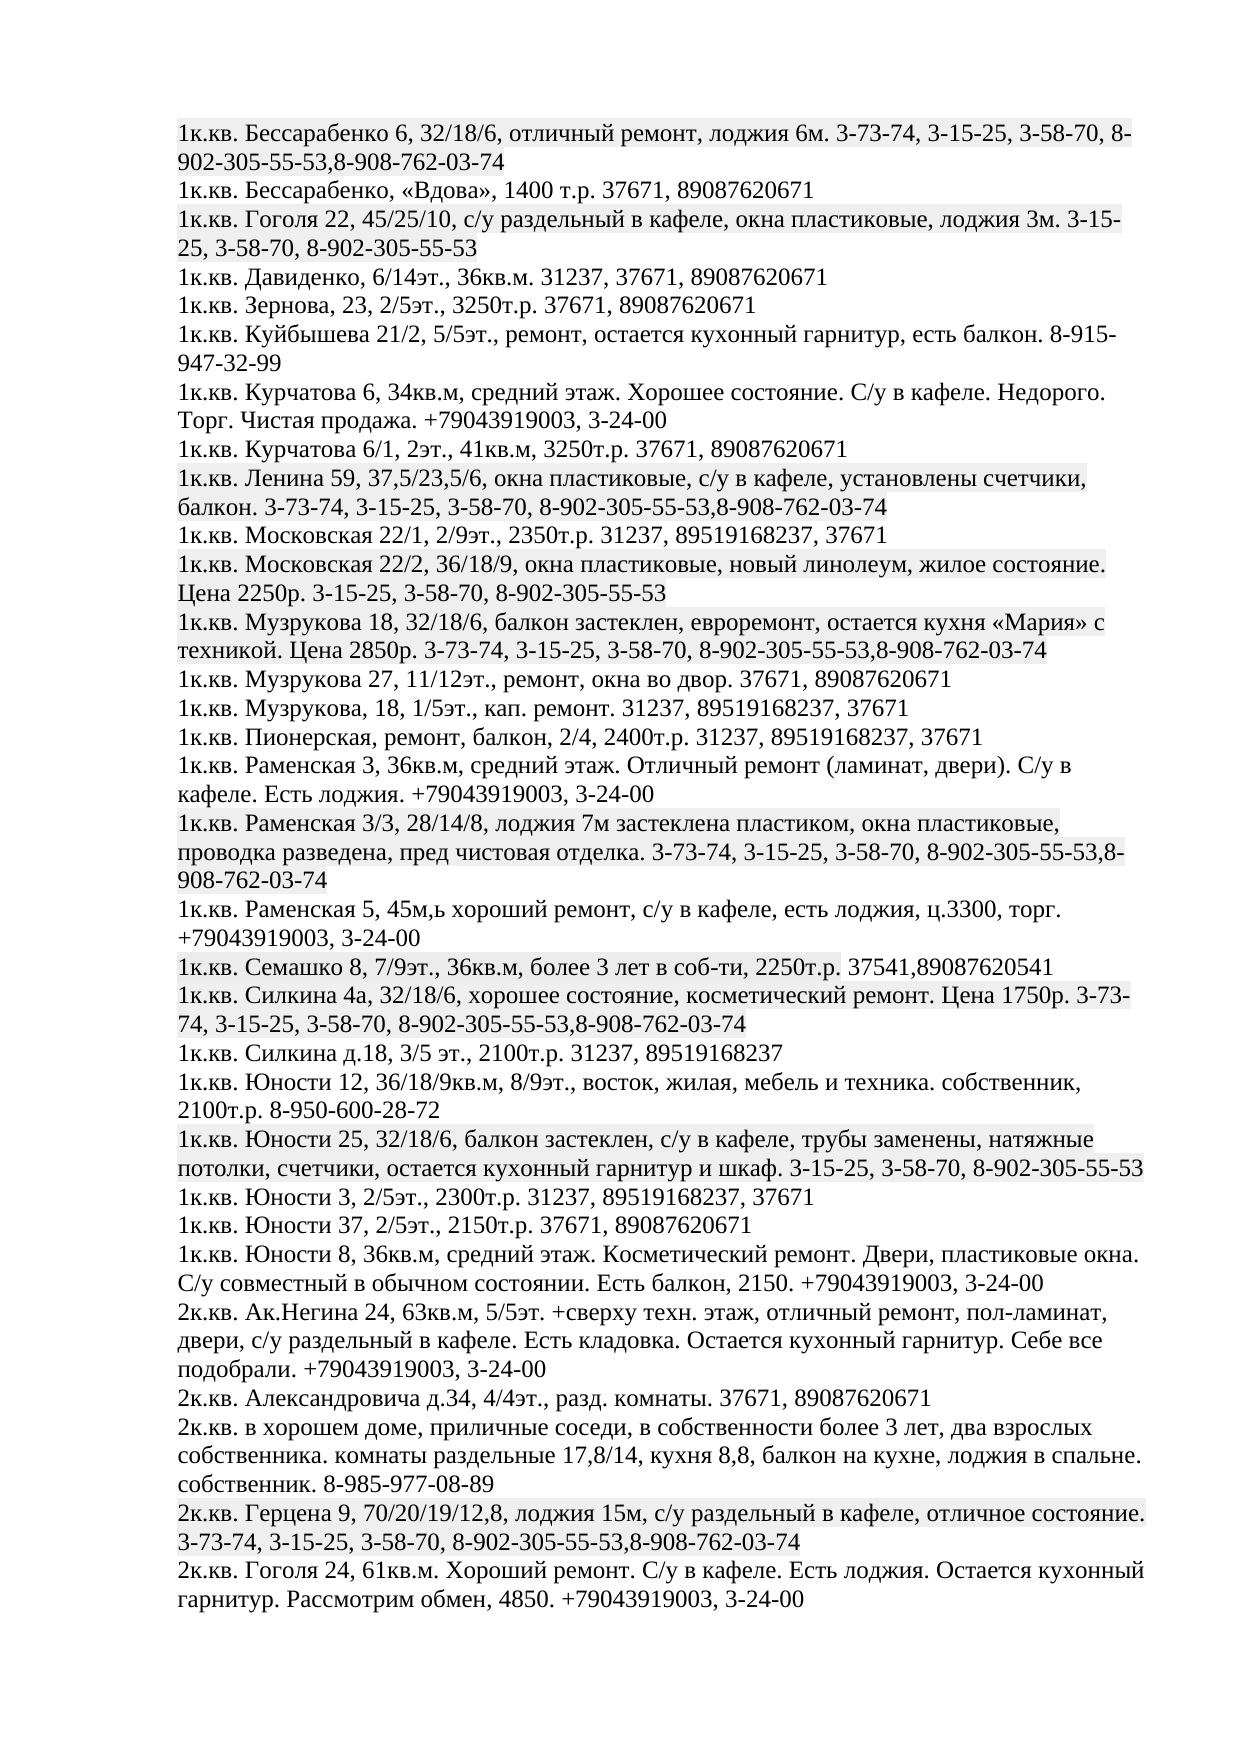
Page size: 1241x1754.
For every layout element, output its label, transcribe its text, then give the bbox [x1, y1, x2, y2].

text 2к.кв. Александровича д.34, 4/4эт., разд. комнаты. 37671, 89087620671 [177, 1383, 1152, 1412]
text 1к.кв. Бессарабенко, «Вдова», 1400 т.р. 37671, 89087620671 [177, 176, 1152, 204]
text 1к.кв. Семашко 8, 7/9эт., 36кв.м, более 3 лет в соб-ти, 2250т.р. 37541,89087620541 [841, 952, 1152, 981]
text 1к.кв. Гоголя 22, 45/25/10, с/у раздельный в кафеле, окна пластиковые, лоджия 3м. 3-15-25, 3-58-70, 8-902-305-55-53 [477, 204, 1152, 262]
text 2к.кв. в хорошем доме, приличные соседи, в собственности более 3 лет, два взрослых собственника. комнаты раздельные 17,8/14, кухня 8,8, балкон на кухне, лоджия в спальне. собственник. 8-985-977-08-89 [177, 1412, 1152, 1498]
text 1к.кв. Музрукова, 18, 1/5эт., кап. ремонт. 31237, 89519168237, 37671 [177, 693, 1152, 722]
text 1к.кв. Юности 37, 2/5эт., 2150т.р. 37671, 89087620671 [177, 1211, 1152, 1239]
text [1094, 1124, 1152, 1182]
text 2к.кв. Ак.Негина 24, 63кв.м, 5/5эт. +сверху техн. этаж, отличный ремонт, пол-ламинат, двери, с/у раздельный в кафеле. Есть кладовка. Остается кухонный гарнитур. Себе все подобрали. +79043919003, 3-24-00 [177, 1297, 1152, 1383]
text 1к.кв. Московская 22/2, 36/18/9, окна пластиковые, новый линолеум, жилое состояние. Цена 2250р. 3-15-25, 3-58-70, 8-902-305-55-53 [666, 549, 1152, 607]
text 1к.кв. Силкина д.18, 3/5 эт., 2100т.р. 31237, 89519168237 [177, 1038, 1152, 1067]
text 1к.кв. Давиденко, 6/14эт., 36кв.м. 31237, 37671, 89087620671 [177, 262, 1152, 291]
text 1к.кв. Курчатова 6/1, 2эт., 41кв.м, 3250т.р. 37671, 89087620671 [177, 434, 1152, 463]
text 1к.кв. Бессарабенко 6, 32/18/6, отличный ремонт, лоджия 6м. 3-73-74, 3-15-25, 3-58-70, 8-902-305-55-53,8-908-762-03-74 [504, 118, 1152, 176]
text 1к.кв. Юности 12, 36/18/9кв.м, 8/9эт., восток, жилая, мебель и техника. собственник, 2100т.р. 8-950-600-28-72 [177, 1067, 1152, 1124]
text 1к.кв. Юности 3, 2/5эт., 2300т.р. 31237, 89519168237, 37671 [177, 1182, 1152, 1211]
text 1к.кв. Раменская 3, 36кв.м, средний этаж. Отличный ремонт (ламинат, двери). С/у в кафеле. Есть лоджия. +79043919003, 3-24-00 [177, 751, 1152, 808]
text 1к.кв. Раменская 3/3, 28/14/8, лоджия 7м застеклена пластиком, окна пластиковые, проводка разведена, пред чистовая отделка. 3-73-74, 3-15-25, 3-58-70, 8-902-305-55-53,8-908-762-03-74 [327, 808, 1152, 894]
text 1к.кв. Пионерская, ремонт, балкон, 2/4, 2400т.р. 31237, 89519168237, 37671 [177, 722, 1152, 751]
text 1к.кв. Куйбышева 21/2, 5/5эт., ремонт, остается кухонный гарнитур, есть балкон. 8-915-947-32-99 [177, 319, 1152, 377]
text 1к.кв. Силкина 4а, 32/18/6, хорошее состояние, косметический ремонт. Цена 1750р. 3-73-74, 3-15-25, 3-58-70, 8-902-305-55-53,8-908-762-03-74 [746, 981, 1152, 1038]
text 1к.кв. Юности 8, 36кв.м, средний этаж. Косметический ремонт. Двери, пластиковые окна. С/у совместный в обычном состоянии. Есть балкон, 2150. +79043919003, 3-24-00 [177, 1239, 1152, 1297]
text 2к.кв. Гоголя 24, 61кв.м. Хороший ремонт. С/у в кафеле. Есть лоджия. Остается кухонный гарнитур. Рассмотрим обмен, 4850. +79043919003, 3-24-00 [177, 1556, 1152, 1613]
text 1к.кв. Зернова, 23, 2/5эт., 3250т.р. 37671, 89087620671 [177, 291, 1152, 319]
text 1к.кв. Ленина 59, 37,5/23,5/6, окна пластиковые, с/у в кафеле, установлены счетчики, балкон. 3-73-74, 3-15-25, 3-58-70, 8-902-305-55-53,8-908-762-03-74 [887, 463, 1152, 521]
text 1к.кв. Московская 22/1, 2/9эт., 2350т.р. 31237, 89519168237, 37671 [177, 521, 1152, 549]
text 1к.кв. Курчатова 6, 34кв.м, средний этаж. Хорошее состояние. С/у в кафеле. Недорого. Торг. Чистая продажа. +79043919003, 3-24-00 [177, 377, 1152, 434]
text 1к.кв. Музрукова 27, 11/12эт., ремонт, окна во двор. 37671, 89087620671 [177, 664, 1152, 693]
text 1к.кв. Раменская 5, 45м,ь хороший ремонт, с/у в кафеле, есть лоджия, ц.3300, торг. +79043919003, 3-24-00 [177, 894, 1152, 952]
text 2к.кв. Герцена 9, 70/20/19/12,8, лоджия 15м, с/у раздельный в кафеле, отличное состояние. 3-73-74, 3-15-25, 3-58-70, 8-902-305-55-53,8-908-762-03-74 [800, 1498, 1152, 1556]
